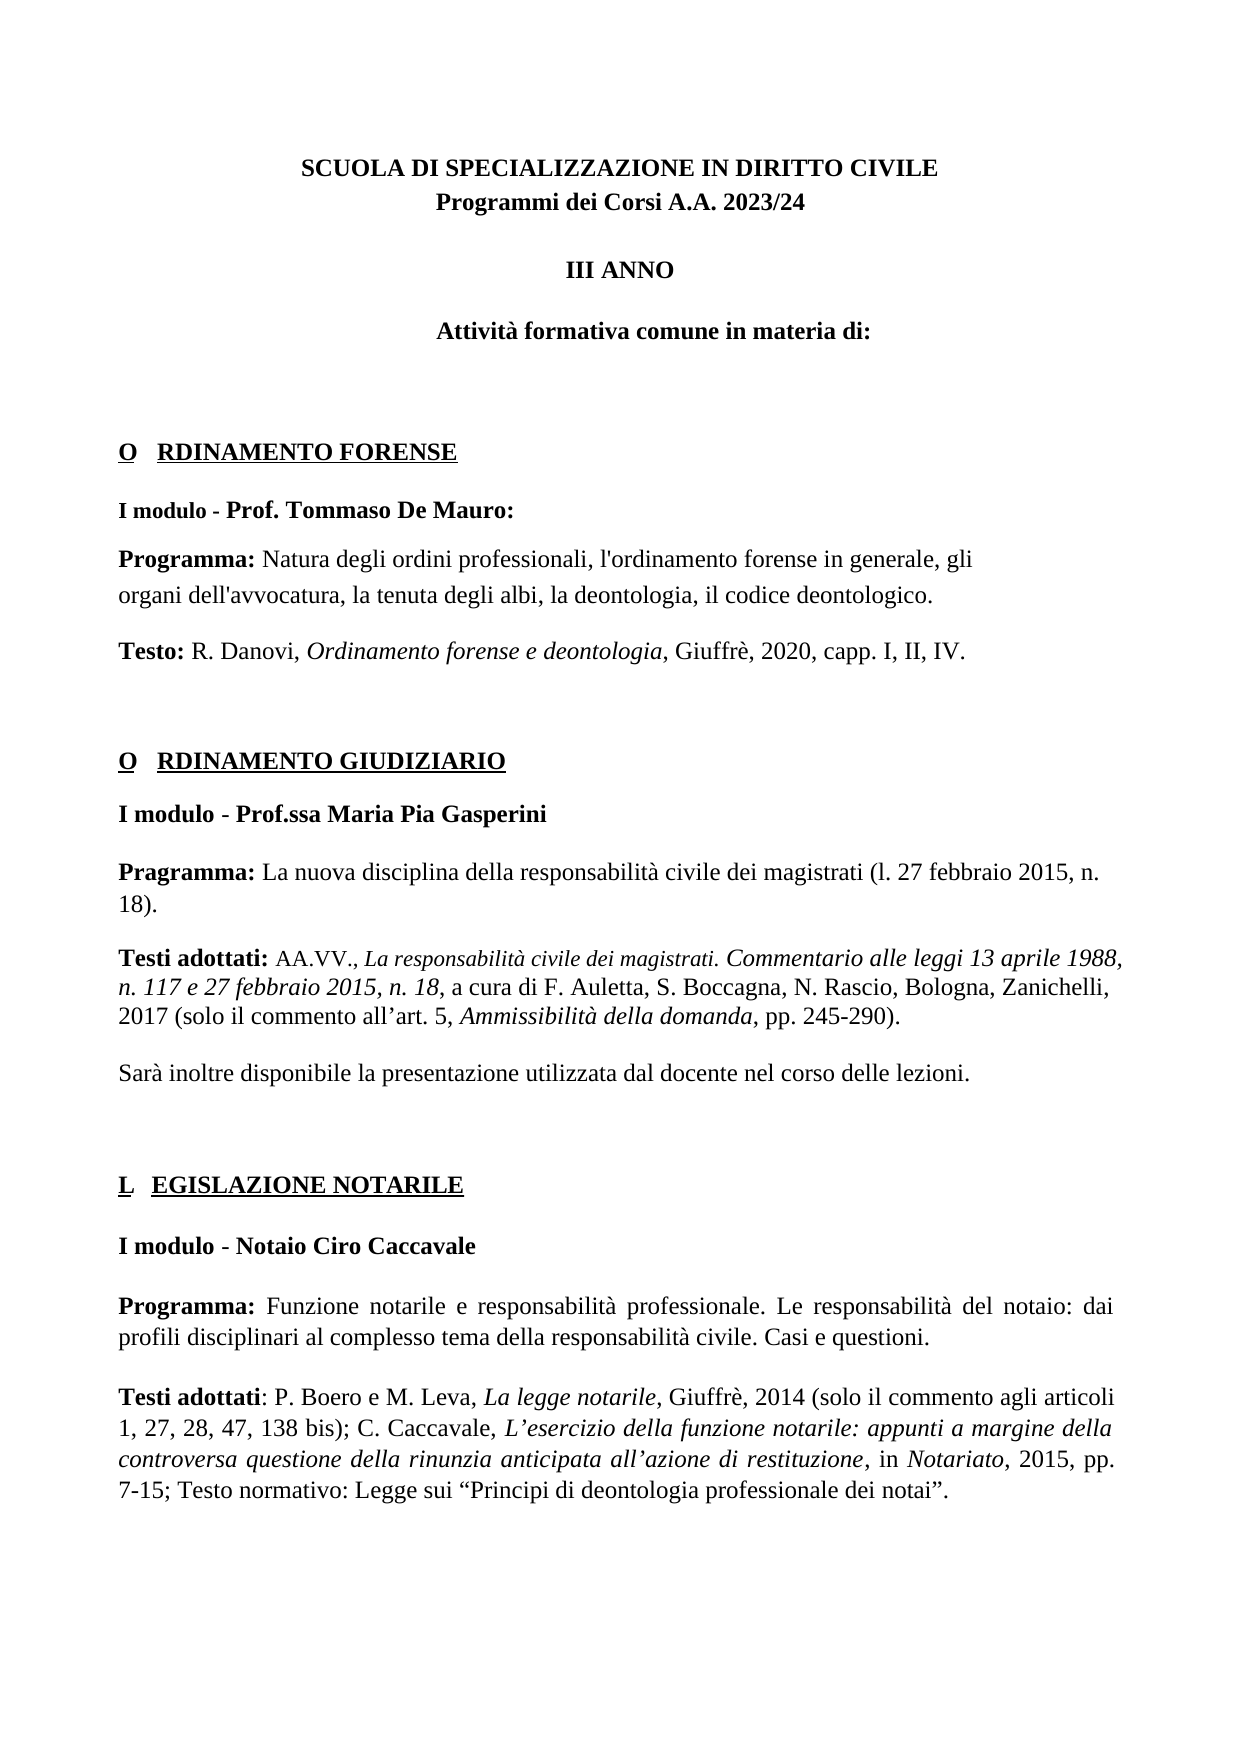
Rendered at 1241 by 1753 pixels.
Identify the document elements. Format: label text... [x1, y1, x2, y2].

text Testo: R. Danovi, Ordinamento forense e deontologia, Giuffrè, 2020, capp. I, II, IV. [118, 636, 1028, 664]
text I modulo - Notaio Ciro Caccavale [118, 1231, 1134, 1259]
subtitle O RDINAMENTO GIUDIZIARIO [118, 746, 1134, 775]
text Programma: Funzione notarile e responsabilità professionale. Le responsabilità del notaio: dai profili disciplinari al complesso tema della responsabilità civile. Casi e questioni. [118, 1291, 1115, 1351]
text I modulo - Prof.ssa Maria Pia Gasperini [118, 799, 1134, 827]
text O RDINAMENTO FORENSE [118, 437, 1134, 466]
text n. 117 e 27 febbraio 2015, n. 18, a cura di F. Auletta, S. Boccagna, N. Rascio, Bologna, Zanichelli, 2017 (solo il commento all’art. 5, Ammissibilità della domanda, pp. 245-290). [118, 972, 1134, 1030]
text Testi adottati: AA.VV., La responsabilità civile dei magistrati. Commentario alle leggi 13 aprile 1988, [118, 944, 1134, 972]
text Sarà inoltre disponibile la presentazione utilizzata dal docente nel corso delle lezioni. [118, 1058, 1134, 1087]
subtitle L EGISLAZIONE NOTARILE [118, 1170, 1134, 1199]
text Pragramma: La nuova disciplina della responsabilità civile dei magistrati (l. 27 febbraio 2015, n. 18). [118, 857, 1134, 918]
text Programma: Natura degli ordini professionali, l'ordinamento forense in generale, gli organi dell'avvocatura, la tenuta degli albi, la deontologia, il codice deontologico. [118, 544, 1028, 608]
text Attività formativa comune in materia di: [436, 316, 1134, 344]
text Programmi dei Corsi A.A. 2023/24 [436, 187, 1134, 216]
subtitle SCUOLA DI SPECIALIZZAZIONE IN DIRITTO CIVILE [298, 153, 941, 182]
text I modulo - Prof. Tommaso De Mauro: [118, 495, 1134, 524]
text Testi adottati: P. Boero e M. Leva, La legge notarile, Giuffrè, 2014 (solo il commento agli articoli 1, 27, 28, 47, 138 bis); C. Caccavale, L’esercizio della funzione notarile: appunti a margine della controversa questione della rinunzia anticipata all’azione di restituzione, in Notariato, 2015, pp. 7-15; Testo normativo: Legge sui “Principi di deontologia professionale dei notai”. [118, 1382, 1115, 1504]
text III ANNO [298, 255, 941, 284]
